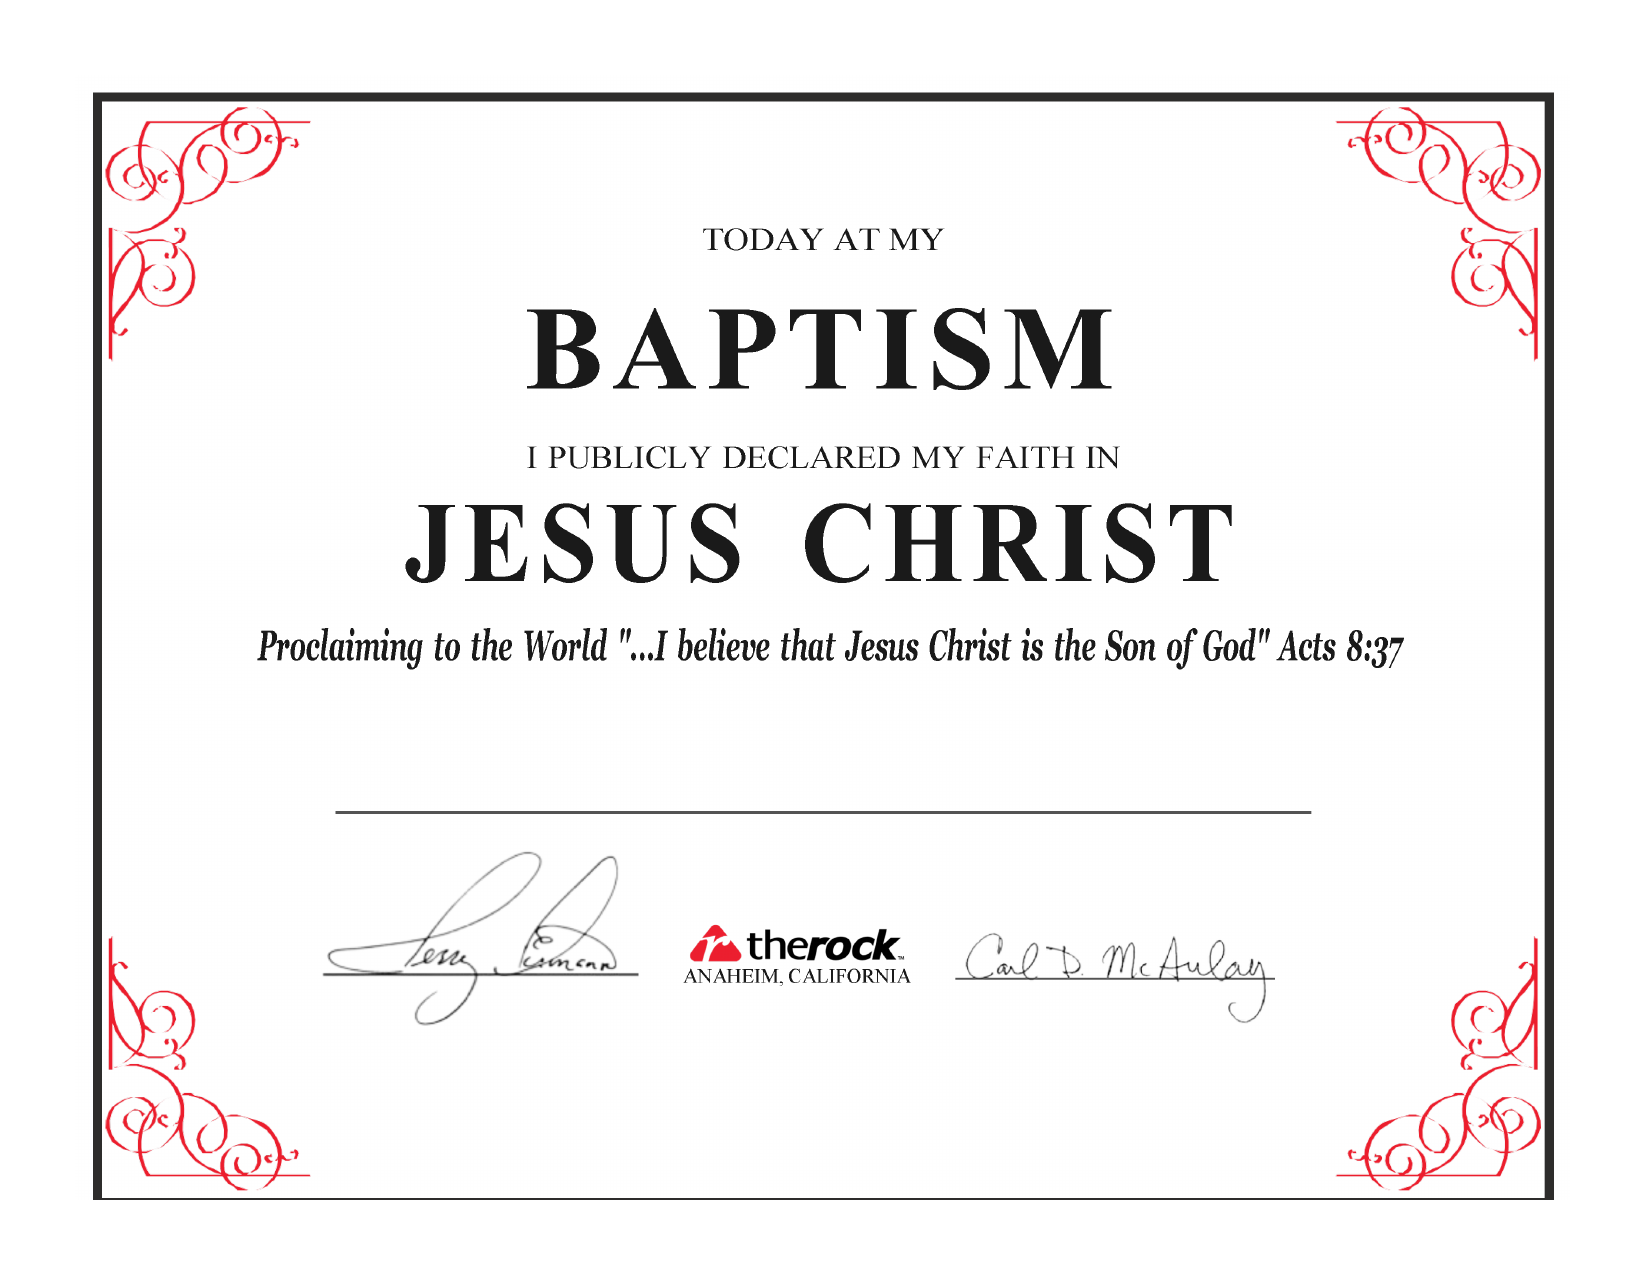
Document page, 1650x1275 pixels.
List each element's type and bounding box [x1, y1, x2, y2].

picture [75, 75, 1571, 1200]
